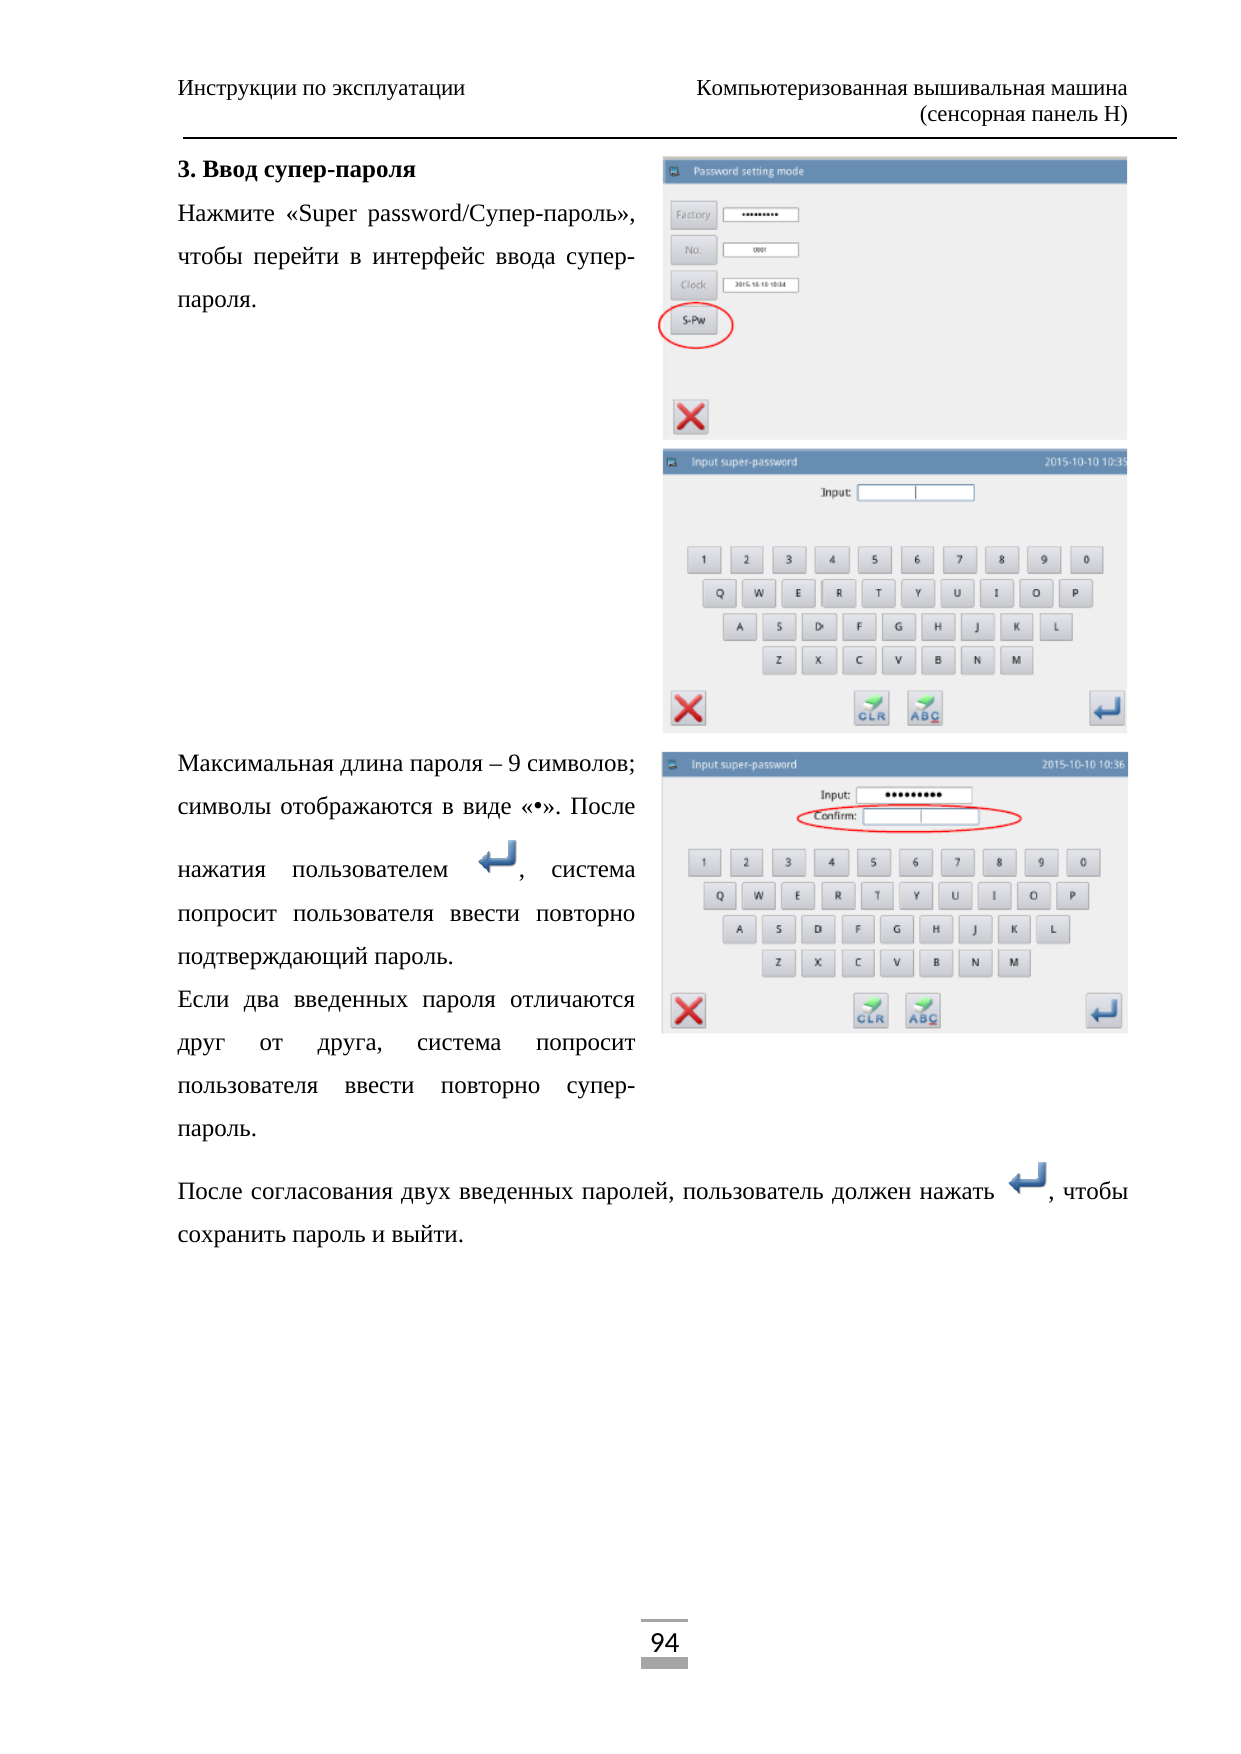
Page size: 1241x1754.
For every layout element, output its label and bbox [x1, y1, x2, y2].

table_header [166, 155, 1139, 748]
picture [1004, 1155, 1048, 1199]
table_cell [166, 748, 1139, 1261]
picture [474, 834, 519, 878]
